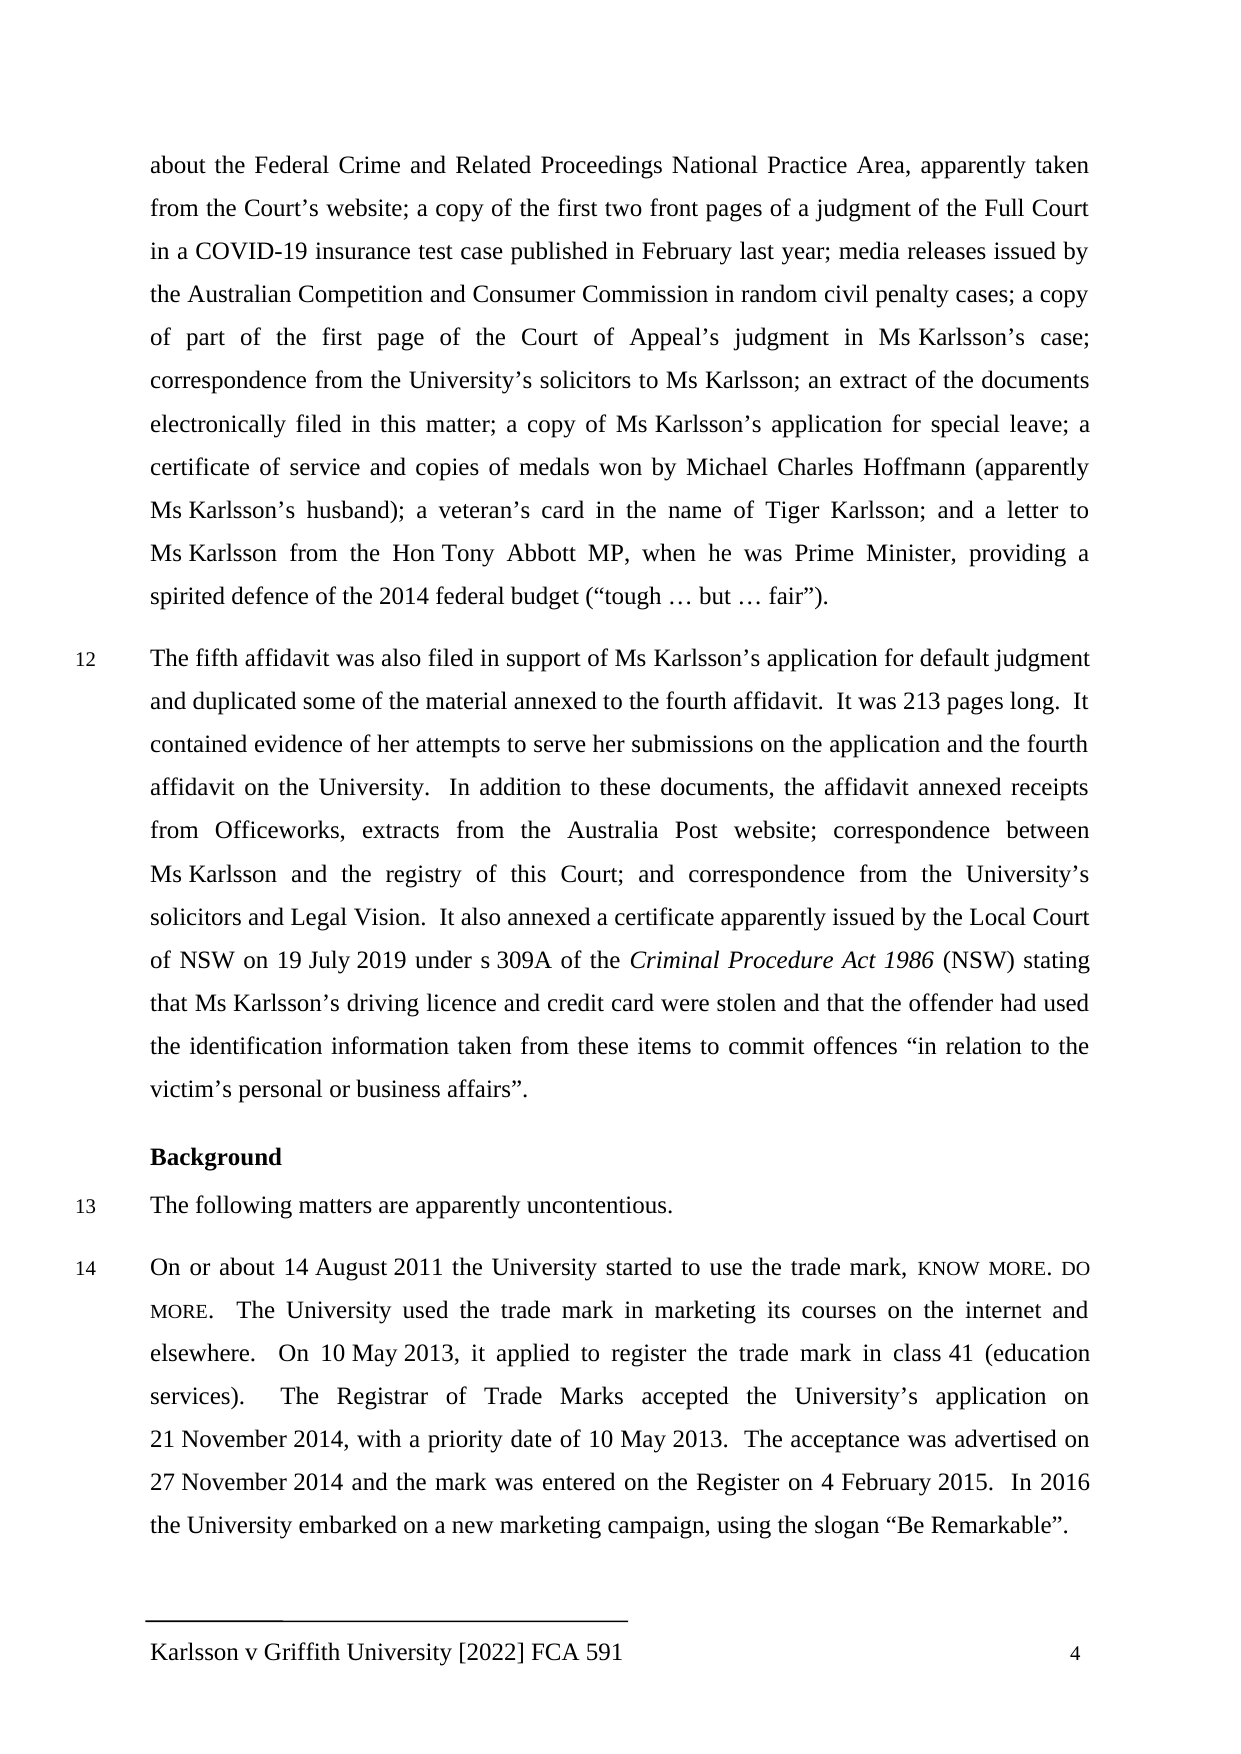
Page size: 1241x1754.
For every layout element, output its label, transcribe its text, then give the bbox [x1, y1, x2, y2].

text On or about 14 August 2011 the University started to use the trade mark, know more. do more. The University used the trade mark in marketing its courses on the internet and elsewhere. On 10 May 2013, it applied to register the trade mark in class 41 (education services). The Registrar of Trade Marks accepted the University’s application on 21 November 2014, with a priority date of 10 May 2013. The acceptance was advertised on 27 November 2014 and the mark was entered on the Register on 4 February 2015. In 2016 the University embarked on a new marketing campaign, using the slogan “Be Remarkable”. [75, 1252, 1090, 1539]
text The following matters are apparently uncontentious. [75, 1190, 1090, 1219]
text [75, 150, 1090, 610]
text The fifth affidavit was also filed in support of Ms Karlsson’s application for default judgment and duplicated some of the material annexed to the fourth affidavit. It was 213 pages long. It contained evidence of her attempts to serve her submissions on the application and the fourth affidavit on the University. In addition to these documents, the affidavit annexed receipts from Officeworks, extracts from the Australia Post website; correspondence between Ms Karlsson and the registry of this Court; and correspondence from the University’s solicitors and Legal Vision. It also annexed a certificate apparently issued by the Local Court of NSW on 19 July 2019 under s 309A of the Criminal Procedure Act 1986 (NSW) stating that Ms Karlsson’s driving licence and credit card were stolen and that the offender had used the identification information taken from these items to commit offences “in relation to the victim’s personal or business affairs”. [75, 643, 1090, 1103]
subtitle Background [150, 1142, 1090, 1171]
